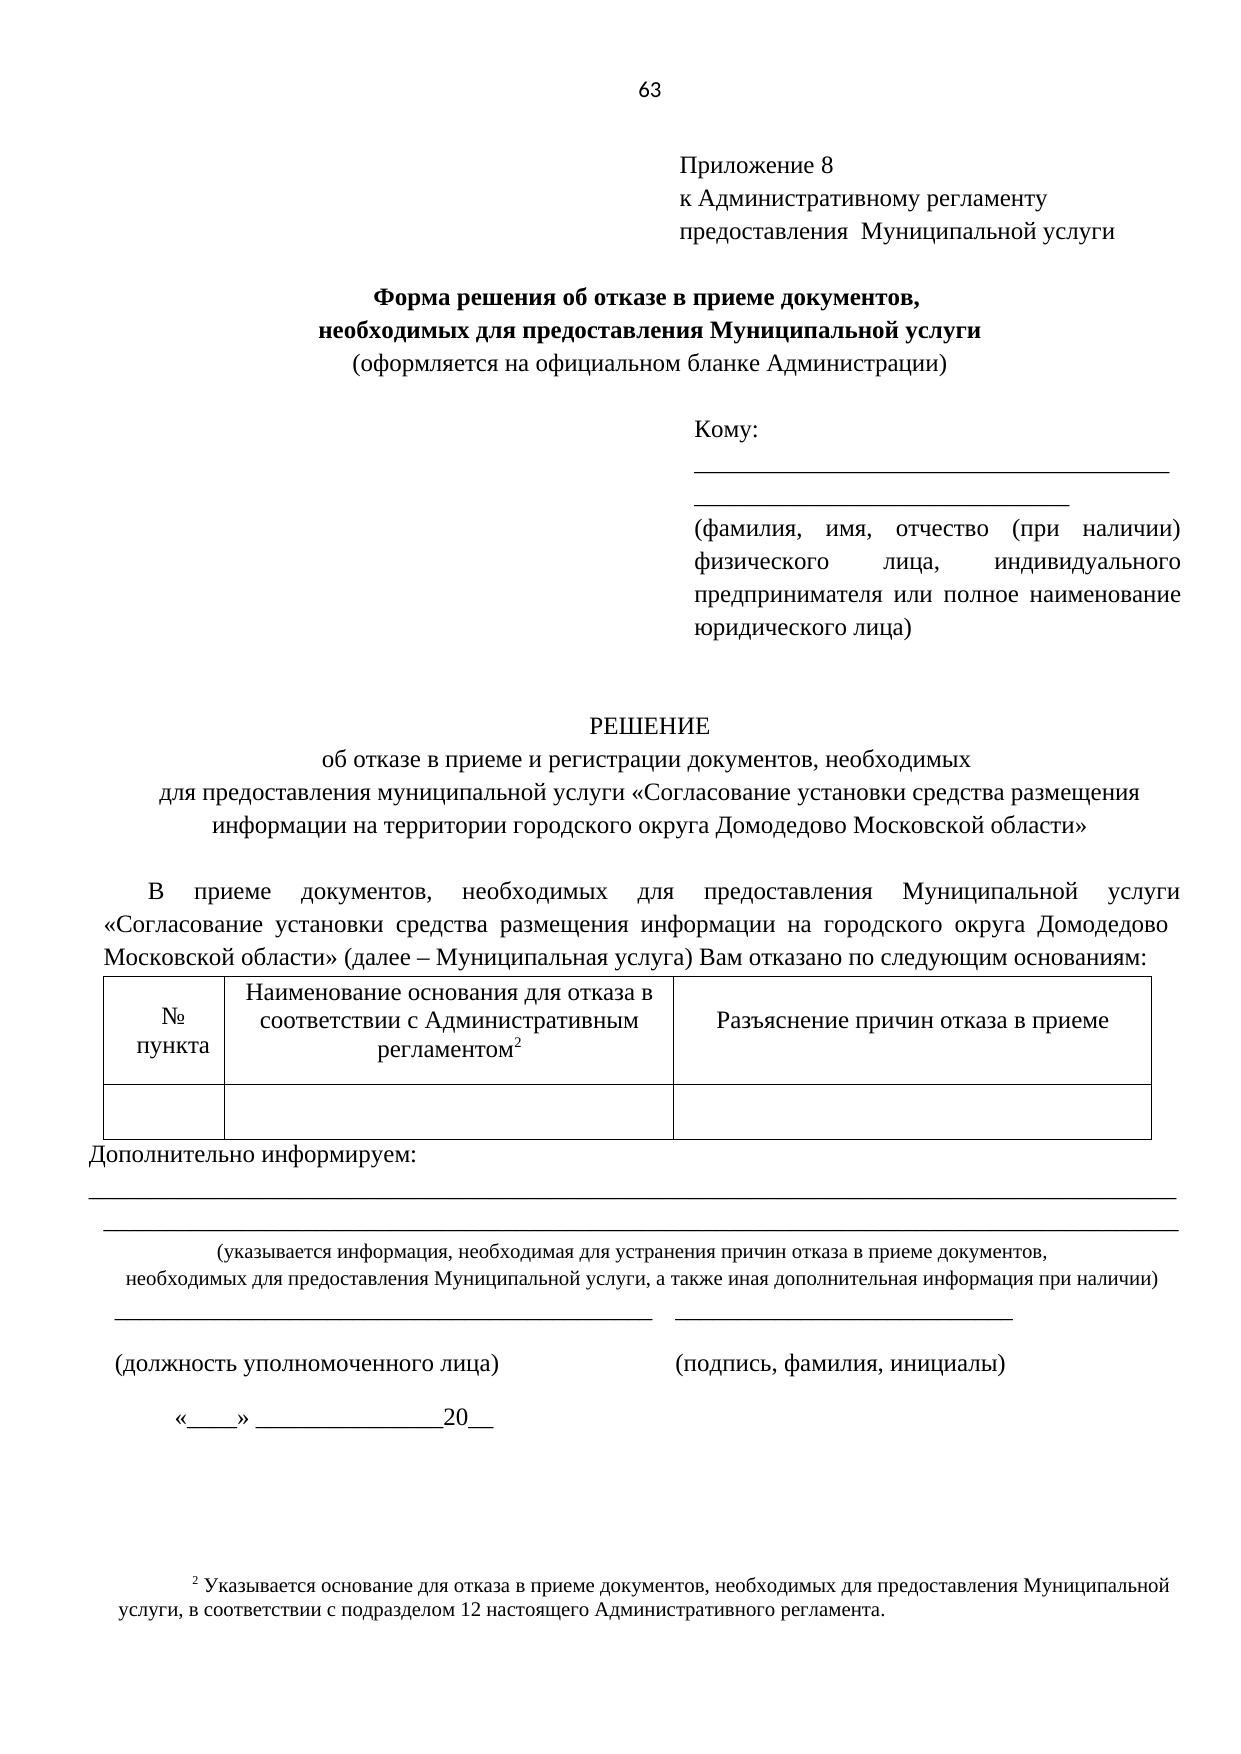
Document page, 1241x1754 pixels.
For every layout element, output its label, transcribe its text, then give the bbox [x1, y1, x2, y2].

text Кому: ____________________________________________________________________ [694, 414, 1181, 509]
text (указывается информация, необходимая для устранения причин отказа в приеме документов, необходимых для предоставления Муниципальной услуги, а также иная дополнительная информация при наличии) [88, 1239, 1181, 1290]
text РЕШЕНИЕ [118, 711, 1181, 740]
text (фамилия, имя, отчество (при наличии) физического лица, индивидуального предпринимателя или полное наименование юридического лица) [694, 513, 1181, 641]
text (оформляется на официальном бланке Администрации) [118, 348, 1181, 377]
text «____» _______________20__ [118, 1402, 1181, 1430]
text к Административному регламенту предоставления Муниципальной услуги [679, 183, 1181, 245]
table_cell [225, 1085, 673, 1138]
table_cell [104, 1085, 224, 1138]
table_header № пункта [104, 977, 224, 1084]
table_header Разъяснение причин отказа в приеме [674, 977, 1151, 1084]
table_header Наименование основания для отказа в соответствии с Административным регламентом [225, 977, 673, 1084]
text Дополнительно информируем: [88, 1139, 1181, 1168]
table_cell [674, 1085, 1151, 1138]
text об отказе в приеме и регистрации документов, необходимых для предоставления муниципальной услуги «Согласование установки средства размещения информации на территории городского округа Домодедово Московской области» [118, 744, 1181, 839]
text В приеме документов, необходимых для предоставления Муниципальной услуги «Согласование установки средства размещения информации на городского округа Домодедово Московской области» (далее – Муниципальная услуга) Вам отказано по следующим основаниям: [103, 876, 1181, 971]
table_header ___________________________________________ (должность уполномоченного лица) [103, 1294, 664, 1402]
table_header ___________________________ (подпись, фамилия, инициалы) [664, 1294, 1166, 1402]
text Приложение 8 [679, 150, 1181, 179]
text Форма решения об отказе в приеме документов, необходимых для предоставления Муниципальной услуги [118, 282, 1181, 344]
text _____________________________________________________________________________________________________________________________________________________________________________ [88, 1173, 1181, 1234]
